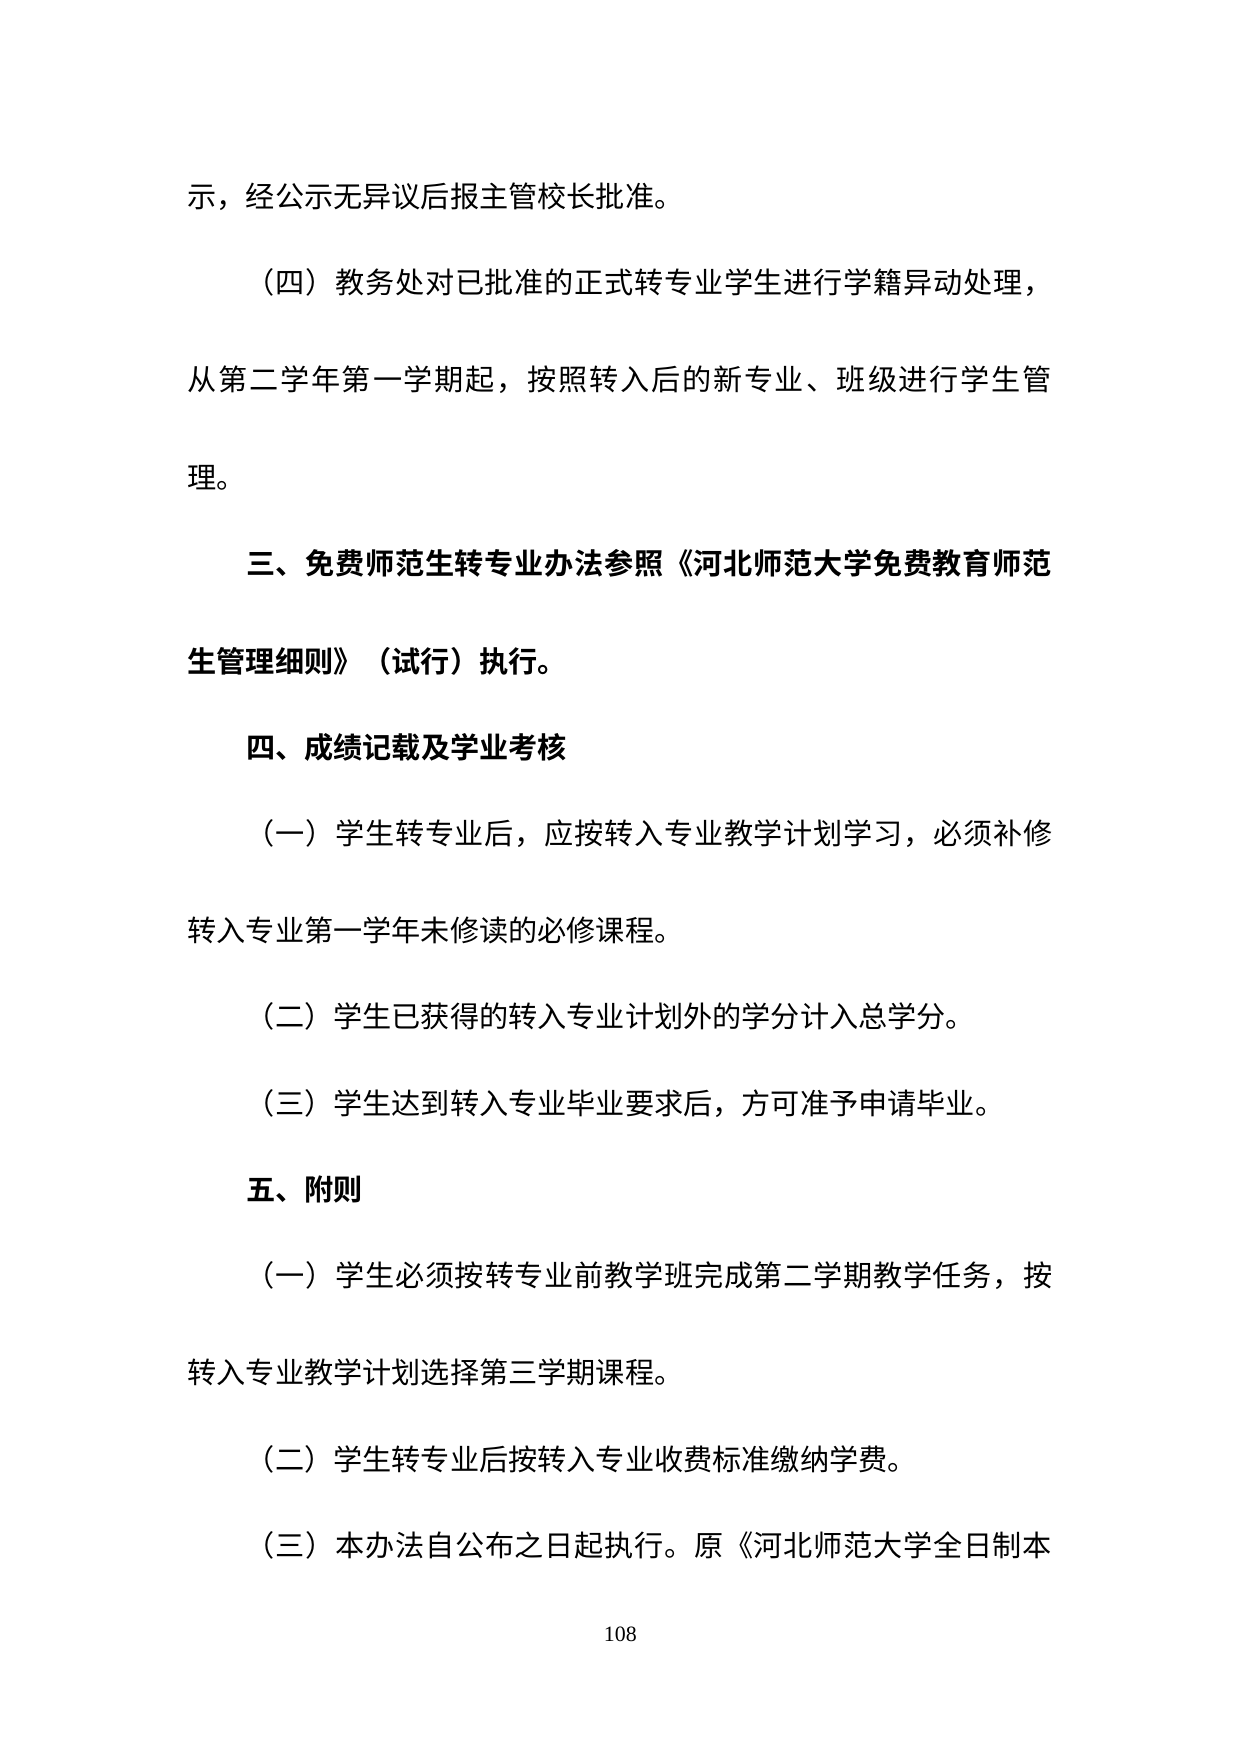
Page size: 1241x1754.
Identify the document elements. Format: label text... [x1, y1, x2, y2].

text （二）学生已获得的转入专业计划外的学分计入总学分。 [187, 983, 1053, 1048]
text 四、成绩记载及学业考核 [187, 713, 1053, 778]
text （四）教务处对已批准的正式转专业学生进行学籍异动处理，从第二学年第一学期起，按照转入后的新专业、班级进行学生管理。 [187, 248, 1053, 508]
text （二）学生转专业后按转入专业收费标准缴纳学费。 [187, 1425, 1053, 1490]
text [187, 162, 1053, 227]
text （一）学生转专业后，应按转入专业教学计划学习，必须补修转入专业第一学年未修读的必修课程。 [187, 799, 1053, 962]
text 五、附则 [187, 1155, 1053, 1220]
text （一）学生必须按转专业前教学班完成第二学期教学任务，按转入专业教学计划选择第三学期课程。 [187, 1241, 1053, 1404]
text （三）学生达到转入专业毕业要求后，方可准予申请毕业。 [187, 1069, 1053, 1134]
text 三、免费师范生转专业办法参照《河北师范大学免费教育师范生管理细则》（试行）执行。 [187, 529, 1053, 692]
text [187, 1511, 1053, 1576]
